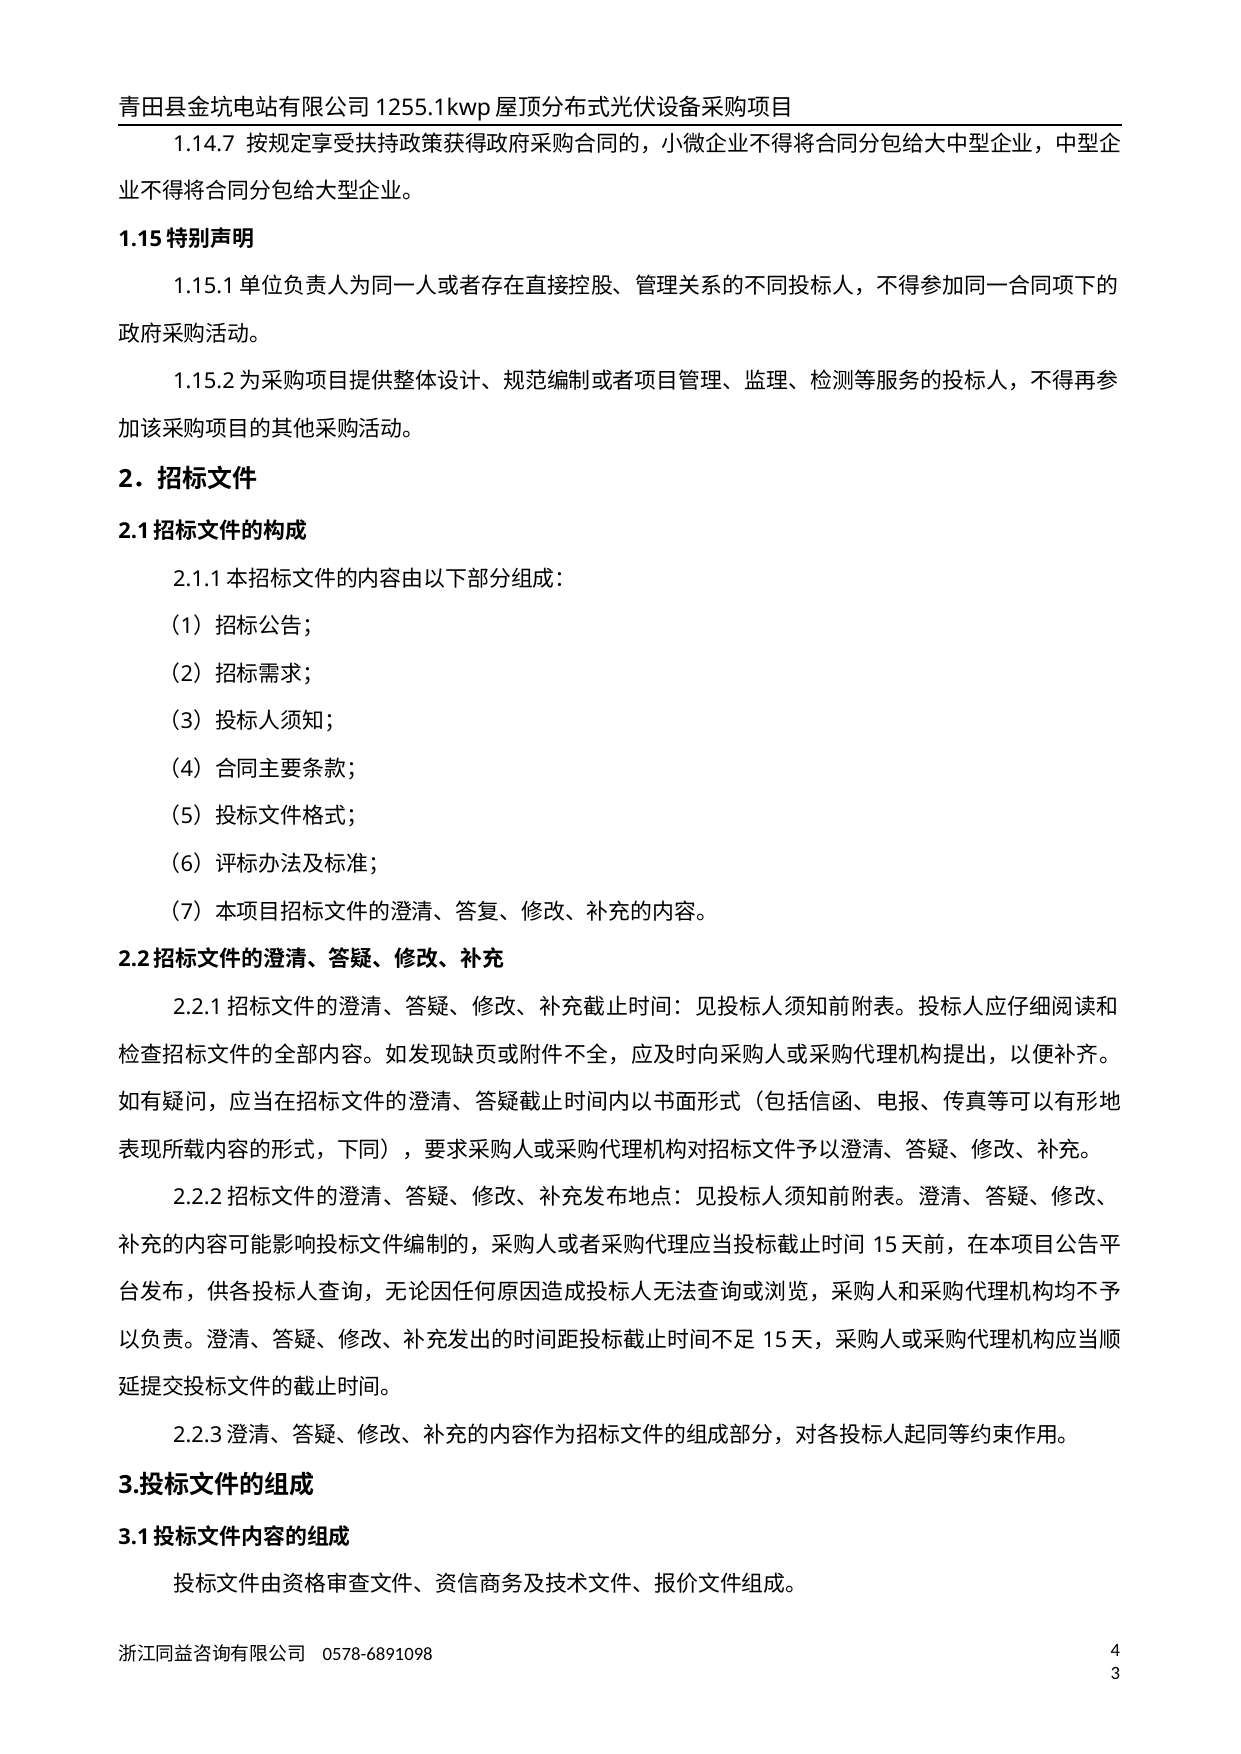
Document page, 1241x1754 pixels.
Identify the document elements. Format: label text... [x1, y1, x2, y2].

text 2.2.2招标文件的澄清、答疑、修改、补充发布地点：见投标人须知前附表。澄清、答疑、修改、补充的内容可能影响投标文件编制的，采购人或者采购代理应当投标截止时间15天前，在本项目公告平台发布，供各投标人查询，无论因任何原因造成投标人无法查询或浏览，采购人和采购代理机构均不予以负责。澄清、答疑、修改、补充发出的时间距投标截止时间不足15天，采购人或采购代理机构应当顺延提交投标文件的截止时间。 [118, 1179, 1122, 1401]
text 投标文件由资格审查文件、资信商务及技术文件、报价文件组成。 [118, 1566, 1122, 1598]
text （7）本项目招标文件的澄清、答复、修改、补充的内容。 [137, 894, 1122, 926]
text 2.2.3澄清、答疑、修改、补充的内容作为招标文件的组成部分，对各投标人起同等约束作用。 [118, 1417, 1122, 1449]
text 1.15.1单位负责人为同一人或者存在直接控股、管理关系的不同投标人，不得参加同一合同项下的政府采购活动。 [118, 268, 1122, 348]
text 1.14.7 按规定享受扶持政策获得政府采购合同的，小微企业不得将合同分包给大中型企业，中型企业不得将合同分包给大型企业。 [118, 126, 1122, 205]
text （4）合同主要条款； [137, 751, 1122, 783]
text （5）投标文件格式； [137, 798, 1122, 830]
text 2.2.1招标文件的澄清、答疑、修改、补充截止时间：见投标人须知前附表。投标人应仔细阅读和检查招标文件的全部内容。如发现缺页或附件不全，应及时向采购人或采购代理机构提出，以便补齐。如有疑问，应当在招标文件的澄清、答疑截止时间内以书面形式（包括信函、电报、传真等可以有形地表现所载内容的形式，下同），要求采购人或采购代理机构对招标文件予以澄清、答疑、修改、补充。 [118, 989, 1122, 1163]
text （1）招标公告； [137, 608, 1122, 640]
text （3）投标人须知； [137, 703, 1122, 735]
text （6）评标办法及标准； [137, 846, 1122, 878]
text 1.15.2为采购项目提供整体设计、规范编制或者项目管理、监理、检测等服务的投标人，不得再参加该采购项目的其他采购活动。 [118, 363, 1122, 443]
text 2.1.1本招标文件的内容由以下部分组成： [118, 561, 1122, 592]
text 2．招标文件 [118, 458, 1122, 495]
text 2.2招标文件的澄清、答疑、修改、补充 [118, 941, 1122, 973]
text 1.15特别声明 [118, 221, 1122, 252]
text 3.投标文件的组成 [118, 1464, 1122, 1501]
text 3.1投标文件内容的组成 [118, 1519, 1122, 1551]
text 2.1招标文件的构成 [118, 513, 1122, 545]
text （2）招标需求； [137, 656, 1122, 687]
